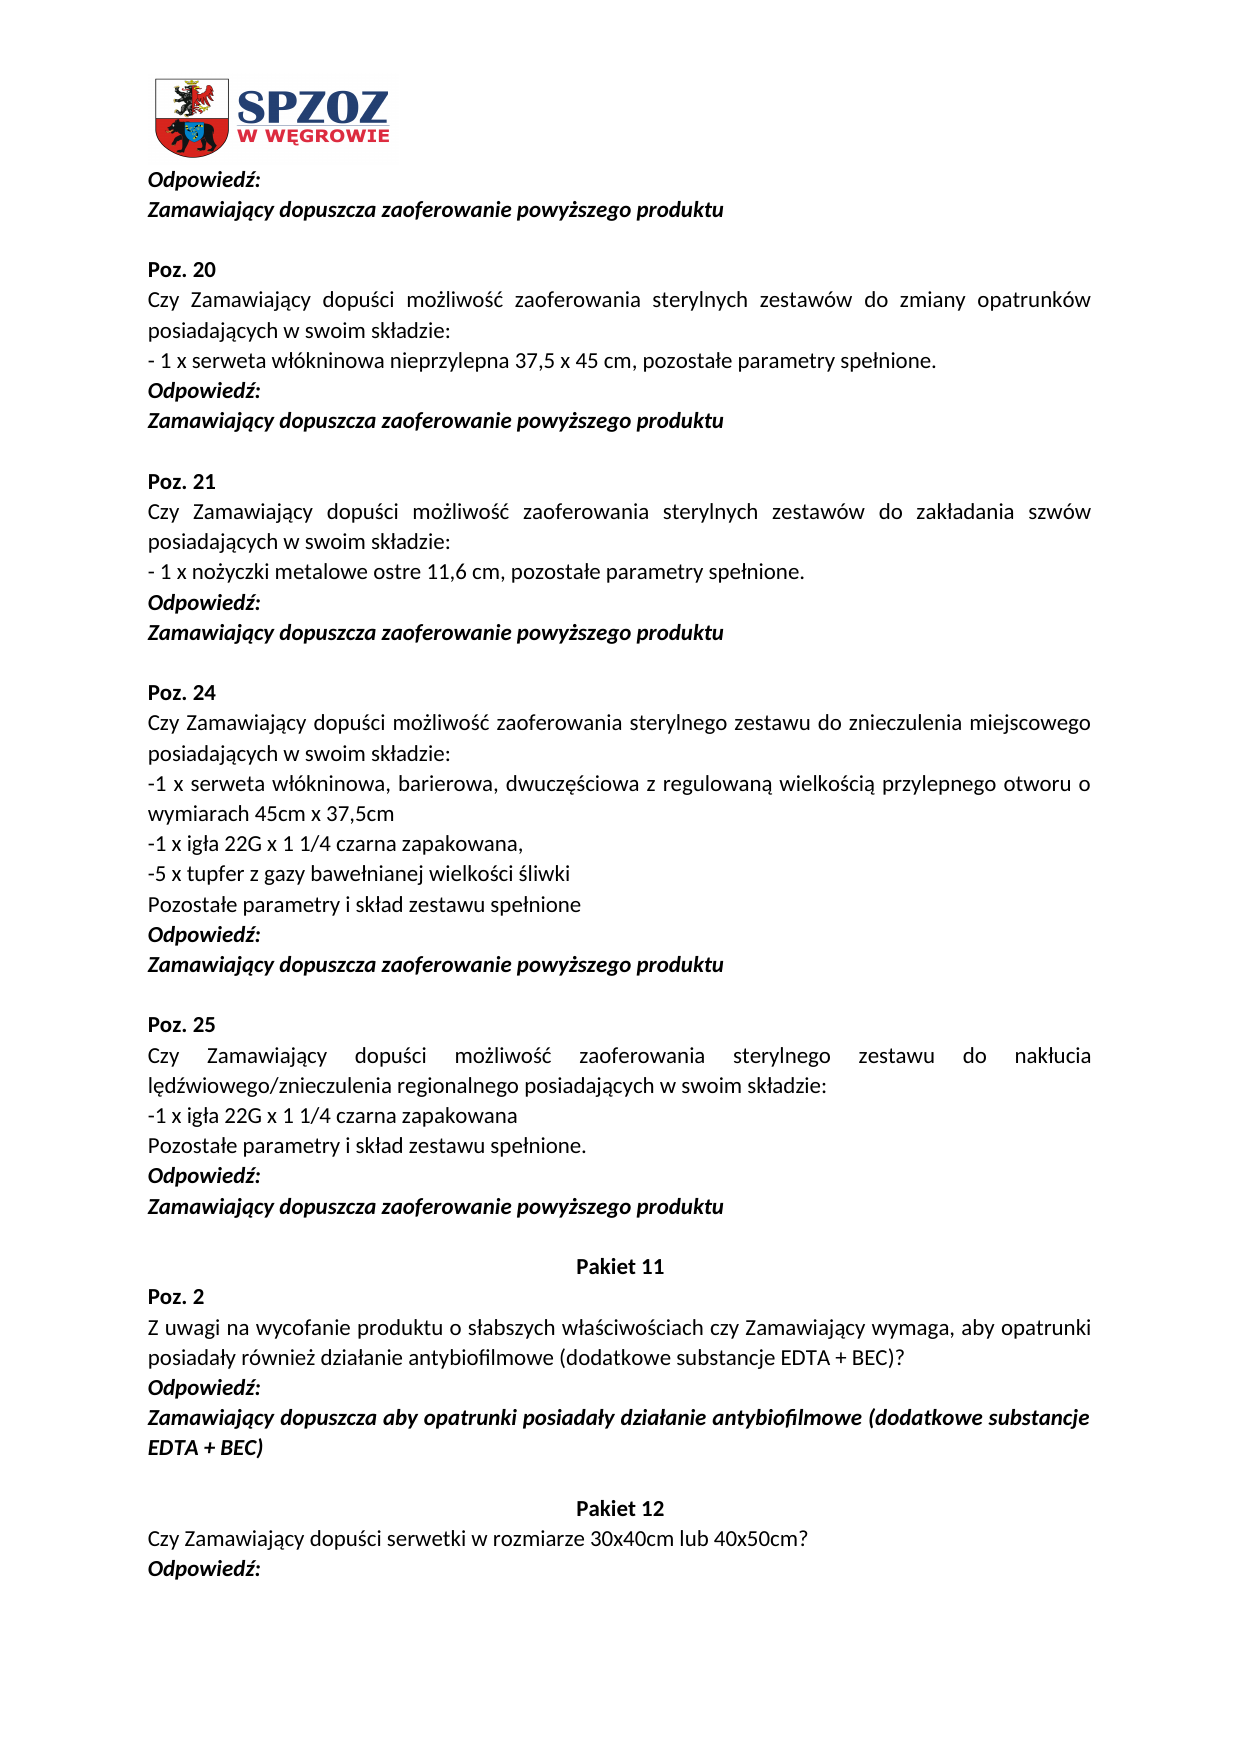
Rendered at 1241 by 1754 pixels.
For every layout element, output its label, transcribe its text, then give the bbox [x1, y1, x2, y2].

text Czy Zamawiający dopuści możliwość zaoferowania sterylnego zestawu do nakłucia lędźwiowego/znieczulenia regionalnego posiadających w swoim składzie: [148, 1041, 1093, 1099]
text -1 x igła 22G x 1 1/4 czarna zapakowana, [148, 829, 1093, 857]
text Poz. 24 [148, 678, 1093, 706]
text Czy Zamawiający dopuści serwetki w rozmiarze 30x40cm lub 40x50cm? [148, 1524, 1093, 1552]
text Pakiet 12 [148, 1494, 1093, 1522]
picture [147, 73, 400, 165]
text Zamawiający dopuszcza zaoferowanie powyższego produktu [148, 1192, 1093, 1220]
text Odpowiedź: [148, 376, 1093, 404]
text Zamawiający dopuszcza aby opatrunki posiadały działanie antybiofilmowe (dodatkowe substancje EDTA + BEC) [148, 1403, 1093, 1462]
text Poz. 20 [148, 255, 1093, 283]
text Odpowiedź: [148, 1554, 1093, 1582]
text Poz. 21 [148, 467, 1093, 495]
text -1 x igła 22G x 1 1/4 czarna zapakowana [148, 1101, 1093, 1129]
text Odpowiedź: [148, 1162, 1093, 1190]
text Pozostałe parametry i skład zestawu spełnione. [148, 1131, 1093, 1159]
text Zamawiający dopuszcza zaoferowanie powyższego produktu [148, 950, 1093, 978]
text Zamawiający dopuszcza zaoferowanie powyższego produktu [148, 618, 1093, 646]
text Odpowiedź: [148, 165, 1093, 193]
text Z uwagi na wycofanie produktu o słabszych właściwościach czy Zamawiający wymaga, aby opatrunki posiadały również działanie antybiofilmowe (dodatkowe substancje EDTA + BEC)? [148, 1313, 1093, 1371]
text Odpowiedź: [148, 588, 1093, 616]
text Czy Zamawiający dopuści możliwość zaoferowania sterylnych zestawów do zmiany opatrunków posiadających w swoim składzie: [148, 286, 1093, 344]
text Pozostałe parametry i skład zestawu spełnione [148, 890, 1093, 918]
text Czy Zamawiający dopuści możliwość zaoferowania sterylnych zestawów do zakładania szwów posiadających w swoim składzie: [148, 497, 1093, 555]
text Odpowiedź: [148, 1373, 1093, 1401]
text Pakiet 11 [148, 1252, 1093, 1280]
text -5 x tupfer z gazy bawełnianej wielkości śliwki [148, 859, 1093, 888]
text - 1 x serweta włókninowa nieprzylepna 37,5 x 45 cm, pozostałe parametry spełnione. [148, 346, 1093, 374]
text Zamawiający dopuszcza zaoferowanie powyższego produktu [148, 195, 1093, 223]
text Czy Zamawiający dopuści możliwość zaoferowania sterylnego zestawu do znieczulenia miejscowego posiadających w swoim składzie: [148, 708, 1093, 767]
text Poz. 2 [148, 1282, 1093, 1311]
text Zamawiający dopuszcza zaoferowanie powyższego produktu [148, 406, 1093, 434]
text Odpowiedź: [148, 920, 1093, 948]
text Poz. 25 [148, 1011, 1093, 1039]
text - 1 x nożyczki metalowe ostre 11,6 cm, pozostałe parametry spełnione. [148, 557, 1093, 586]
text -1 x serweta włókninowa, barierowa, dwuczęściowa z regulowaną wielkością przylepnego otworu o wymiarach 45cm x 37,5cm [148, 769, 1093, 827]
